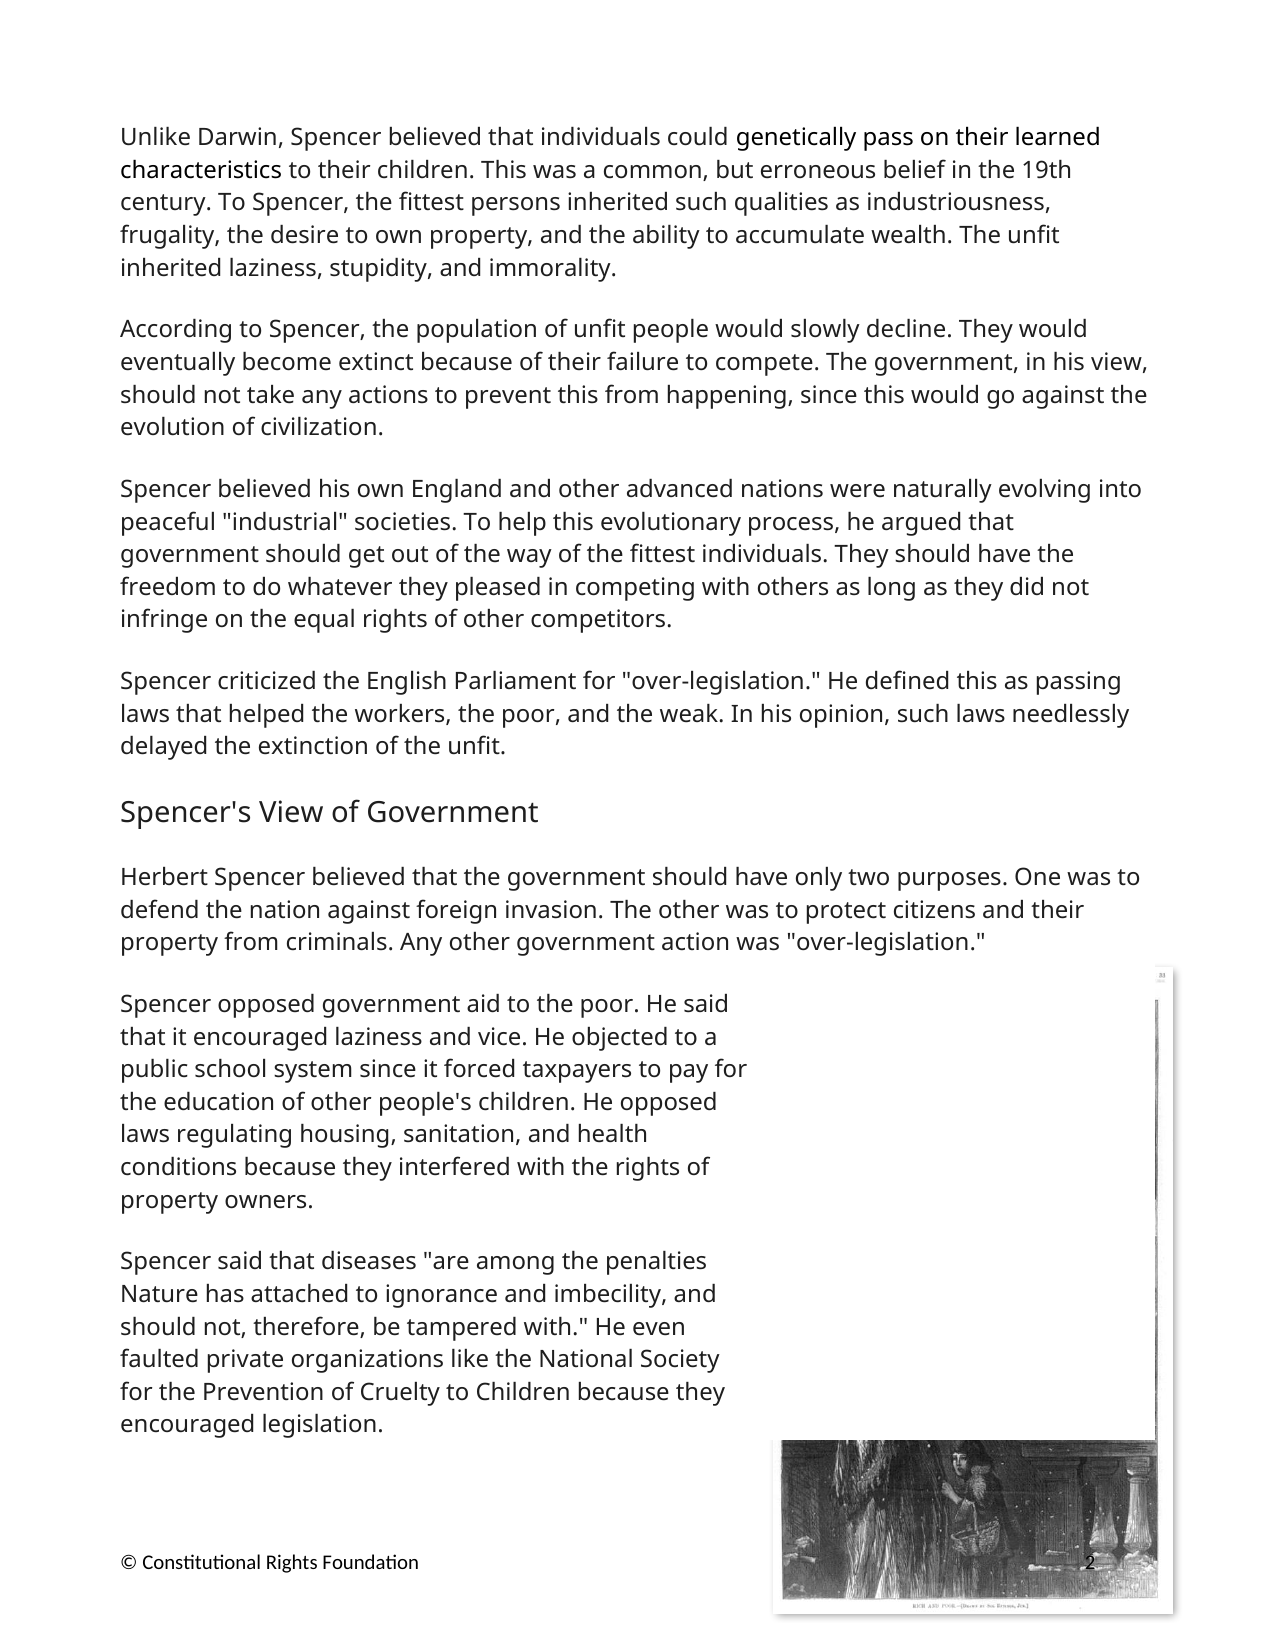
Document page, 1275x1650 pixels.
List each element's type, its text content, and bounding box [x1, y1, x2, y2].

picture [773, 967, 1173, 1614]
text Spencer's View of Government [120, 791, 1155, 831]
text Spencer opposed government aid to the poor. He said that it encouraged laziness and vice. He objected to a public school system since it forced taxpayers to pay for the education of other people's children. He opposed laws regulating housing, sanitation, and health conditions because they interfered with the rights of property owners. [120, 987, 1155, 1215]
text Herbert Spencer believed that the government should have only two purposes. One was to defend the nation against foreign invasion. The other was to protect citizens and their property from criminals. Any other government action was "over-legislation." [120, 860, 1155, 958]
text According to Spencer, the population of unfit people would slowly decline. They would eventually become extinct because of their failure to compete. The government, in his view, should not take any actions to prevent this from happening, since this would go against the evolution of civilization. [120, 312, 1155, 443]
text Spencer believed his own England and other advanced nations were naturally evolving into peaceful "industrial" societies. To help this evolutionary process, he argued that government should get out of the way of the fittest individuals. They should have the freedom to do whatever they pleased in competing with others as long as they did not infringe on the equal rights of other competitors. [120, 472, 1155, 635]
text Unlike Darwin, Spencer believed that individuals could genetically pass on their learned characteristics to their children. This was a common, but erroneous belief in the 19th century. To Spencer, the fittest persons inherited such qualities as industriousness, frugality, the desire to own property, and the ability to accumulate wealth. The unfit inherited laziness, stupidity, and immorality. [120, 120, 1155, 283]
text Spencer said that diseases "are among the penalties Nature has attached to ignorance and imbecility, and should not, therefore, be tampered with." He even faulted private organizations like the National Society for the Prevention of Cruelty to Children because they encouraged legislation. [120, 1244, 1155, 1440]
text Spencer criticized the English Parliament for "over-legislation." He defined this as passing laws that helped the workers, the poor, and the weak. In his opinion, such laws needlessly delayed the extinction of the unfit. [120, 664, 1155, 762]
